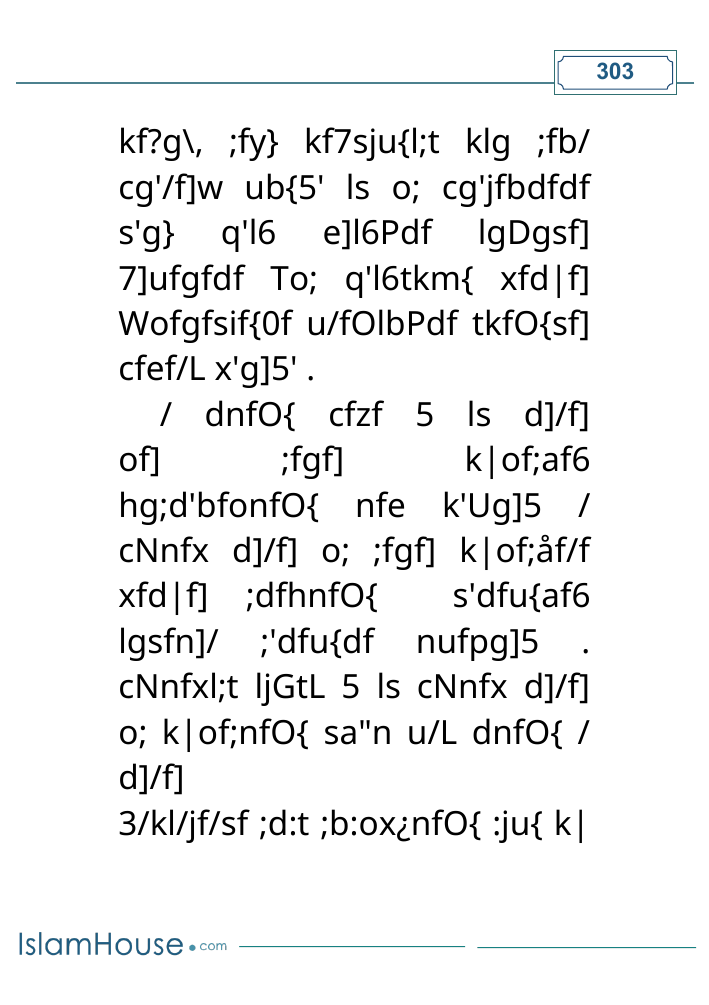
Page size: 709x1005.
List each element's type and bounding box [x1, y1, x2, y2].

picture [471, 929, 697, 962]
text [118, 118, 591, 391]
text [118, 391, 591, 845]
picture [12, 928, 466, 961]
